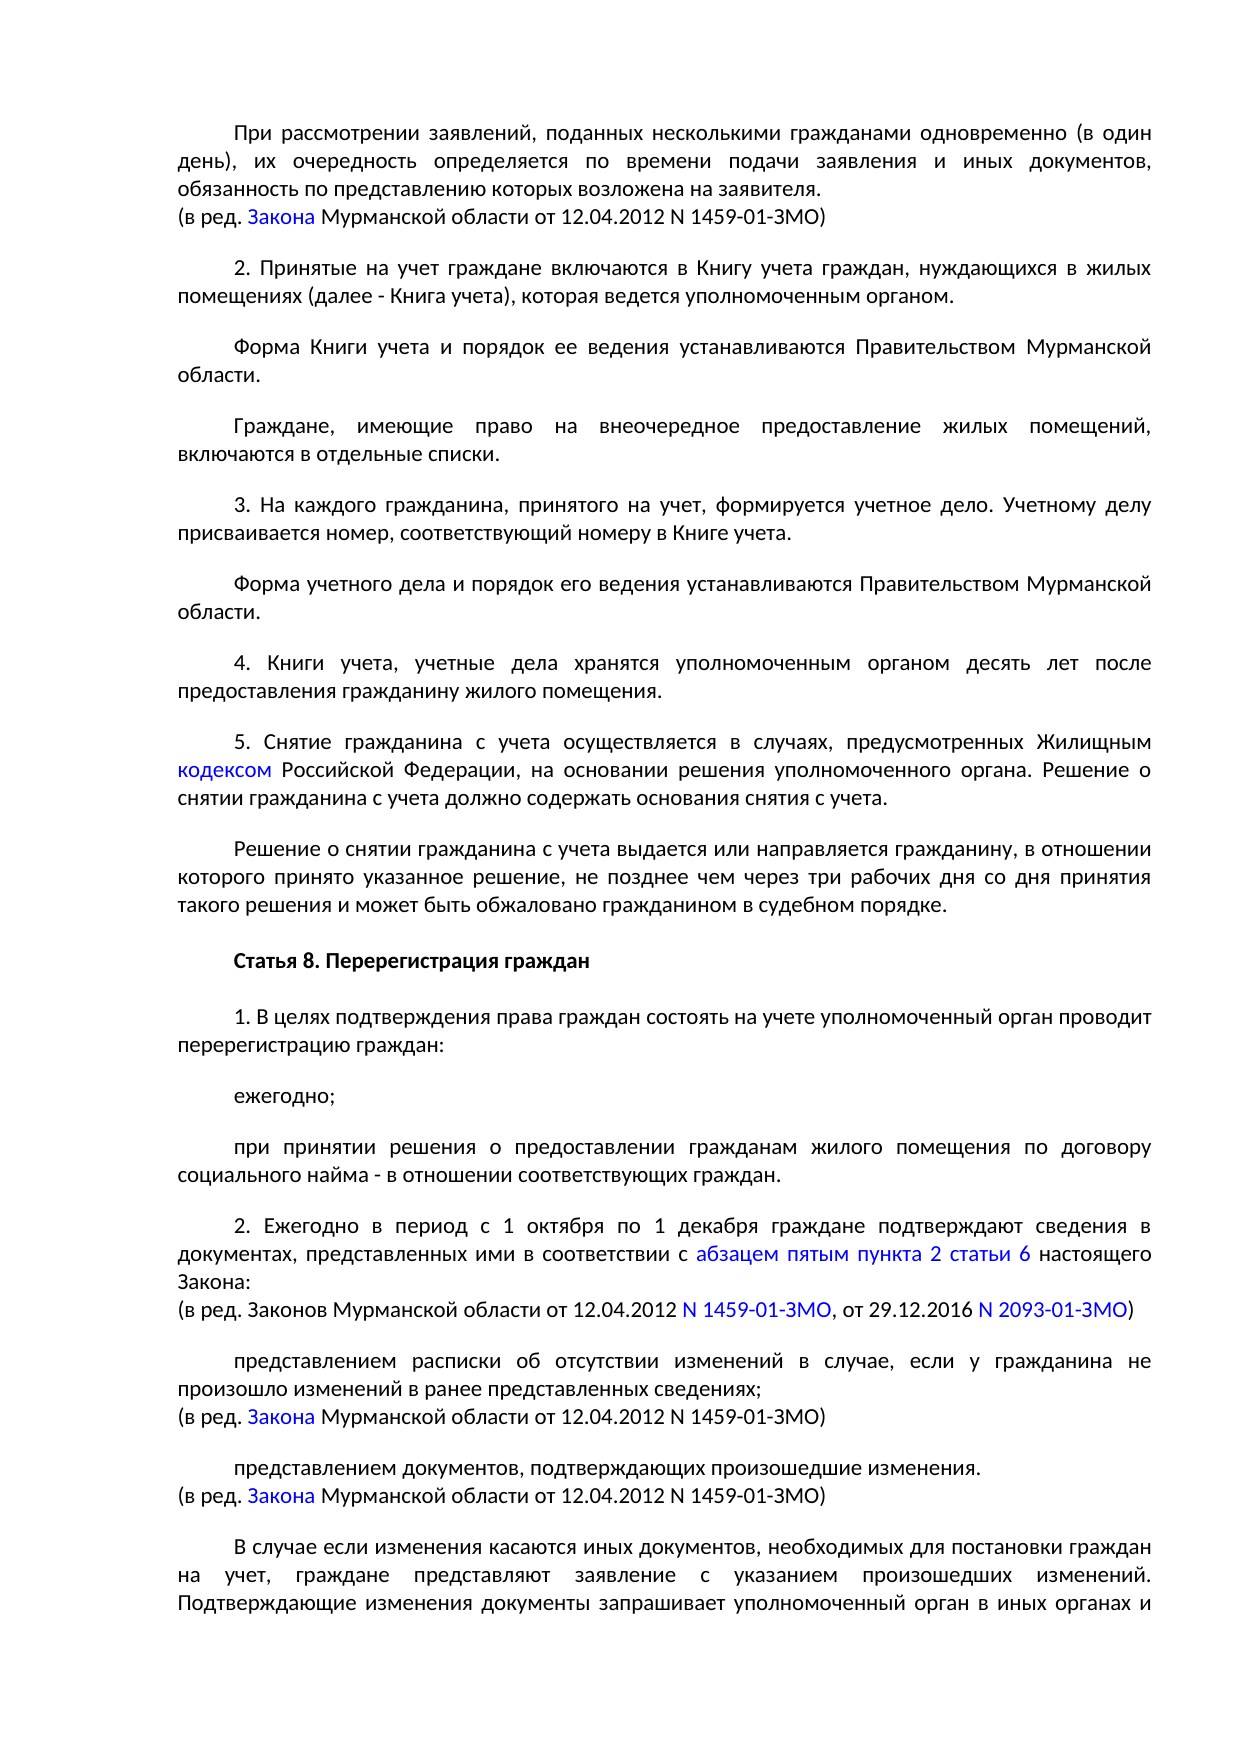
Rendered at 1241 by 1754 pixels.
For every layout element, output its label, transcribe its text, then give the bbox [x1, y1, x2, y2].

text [177, 1532, 1152, 1616]
text ежегодно; [177, 1081, 1152, 1109]
text 2. Ежегодно в период с 1 октября по 1 декабря граждане подтверждают сведения в документах, представленных ими в соответствии с абзацем пятым пункта 2 статьи 6 настоящего Закона: [177, 1211, 1152, 1295]
text 4. Книги учета, учетные дела хранятся уполномоченным органом десять лет после предоставления гражданину жилого помещения. [177, 648, 1152, 704]
text Решение о снятии гражданина с учета выдается или направляется гражданину, в отношении которого принято указанное решение, не позднее чем через три рабочих дня со дня принятия такого решения и может быть обжаловано гражданином в судебном порядке. [177, 834, 1152, 918]
title Статья 8. Перерегистрация граждан [177, 946, 1152, 974]
text (в ред. Законов Мурманской области от 12.04.2012 N 1459-01-ЗМО, от 29.12.2016 N 2093-01-ЗМО) [177, 1295, 1152, 1323]
text Граждане, имеющие право на внеочередное предоставление жилых помещений, включаются в отдельные списки. [177, 411, 1152, 467]
text при принятии решения о предоставлении гражданам жилого помещения по договору социального найма - в отношении соответствующих граждан. [177, 1132, 1152, 1188]
text Форма учетного дела и порядок его ведения устанавливаются Правительством Мурманской области. [177, 569, 1152, 625]
text (в ред. Закона Мурманской области от 12.04.2012 N 1459-01-ЗМО) [177, 202, 1152, 230]
text 2. Принятые на учет граждане включаются в Книгу учета граждан, нуждающихся в жилых помещениях (далее - Книга учета), которая ведется уполномоченным органом. [177, 253, 1152, 309]
text Форма Книги учета и порядок ее ведения устанавливаются Правительством Мурманской области. [177, 332, 1152, 388]
text (в ред. Закона Мурманской области от 12.04.2012 N 1459-01-ЗМО) [177, 1481, 1152, 1509]
text представлением расписки об отсутствии изменений в случае, если у гражданина не произошло изменений в ранее представленных сведениях; [177, 1346, 1152, 1402]
text 1. В целях подтверждения права граждан состоять на учете уполномоченный орган проводит перерегистрацию граждан: [177, 1002, 1152, 1058]
text представлением документов, подтверждающих произошедшие изменения. [177, 1453, 1152, 1481]
text (в ред. Закона Мурманской области от 12.04.2012 N 1459-01-ЗМО) [177, 1402, 1152, 1430]
text 5. Снятие гражданина с учета осуществляется в случаях, предусмотренных Жилищным кодексом Российской Федерации, на основании решения уполномоченного органа. Решение о снятии гражданина с учета должно содержать основания снятия с учета. [177, 727, 1152, 811]
text 3. На каждого гражданина, принятого на учет, формируется учетное дело. Учетному делу присваивается номер, соответствующий номеру в Книге учета. [177, 490, 1152, 546]
text При рассмотрении заявлений, поданных несколькими гражданами одновременно (в один день), их очередность определяется по времени подачи заявления и иных документов, обязанность по представлению которых возложена на заявителя. [177, 118, 1152, 202]
